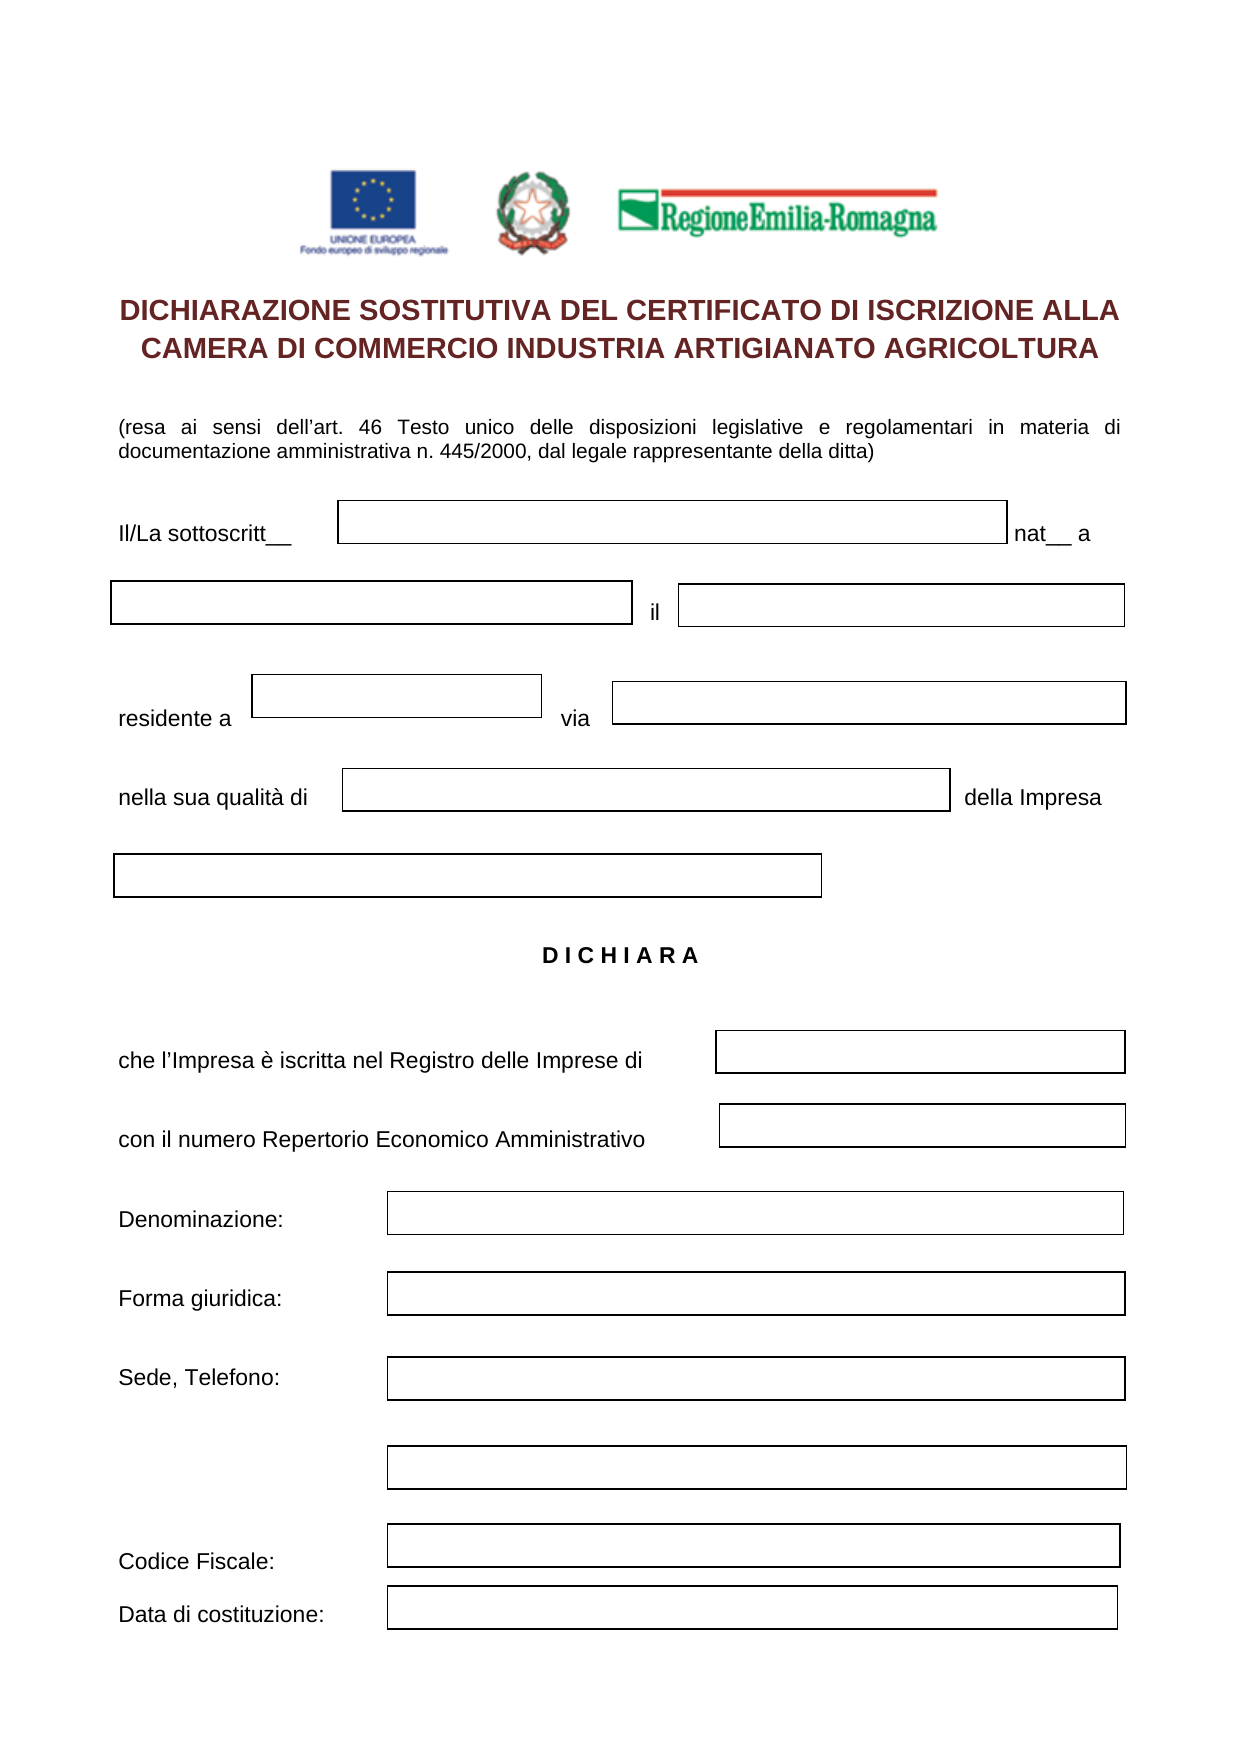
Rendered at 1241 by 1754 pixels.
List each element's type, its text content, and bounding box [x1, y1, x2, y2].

text Data di costituzione: [118, 1601, 387, 1627]
text Sede, Telefono: [118, 1364, 387, 1390]
picture [274, 147, 967, 268]
text Il/La sottoscritt__ BEIUIURUI nat__ a [118, 520, 1122, 547]
text residente a via [118, 705, 1122, 731]
text Forma giuridica: [118, 1284, 387, 1311]
text (resa ai sensi dell’art. 46 Testo unico delle disposizioni legislative e regolamentari in materia di documentazione amministrativa n. 445/2000, dal legale rappresentante della ditta) [118, 415, 1122, 463]
text Codice Fiscale: [118, 1548, 1122, 1574]
text con il numero Repertorio Economico Amministrativo [118, 1126, 1122, 1153]
text Denominazione: [118, 1206, 387, 1232]
text nella sua qualità di della Impresa [118, 784, 342, 810]
text D I C H I A R A [118, 942, 1122, 968]
text DICHIARAZIONE SOSTITUTIVA DEL CERTIFICATO DI ISCRIZIONE ALLA CAMERA DI COMMERCIO INDUSTRIA ARTIGIANATO AGRICOLTURA [118, 293, 1122, 365]
text nella sua qualità di della Impresa [951, 784, 1122, 810]
text il [118, 599, 678, 626]
text che l’Impresa è iscritta nel Registro delle Imprese di [118, 1047, 715, 1074]
